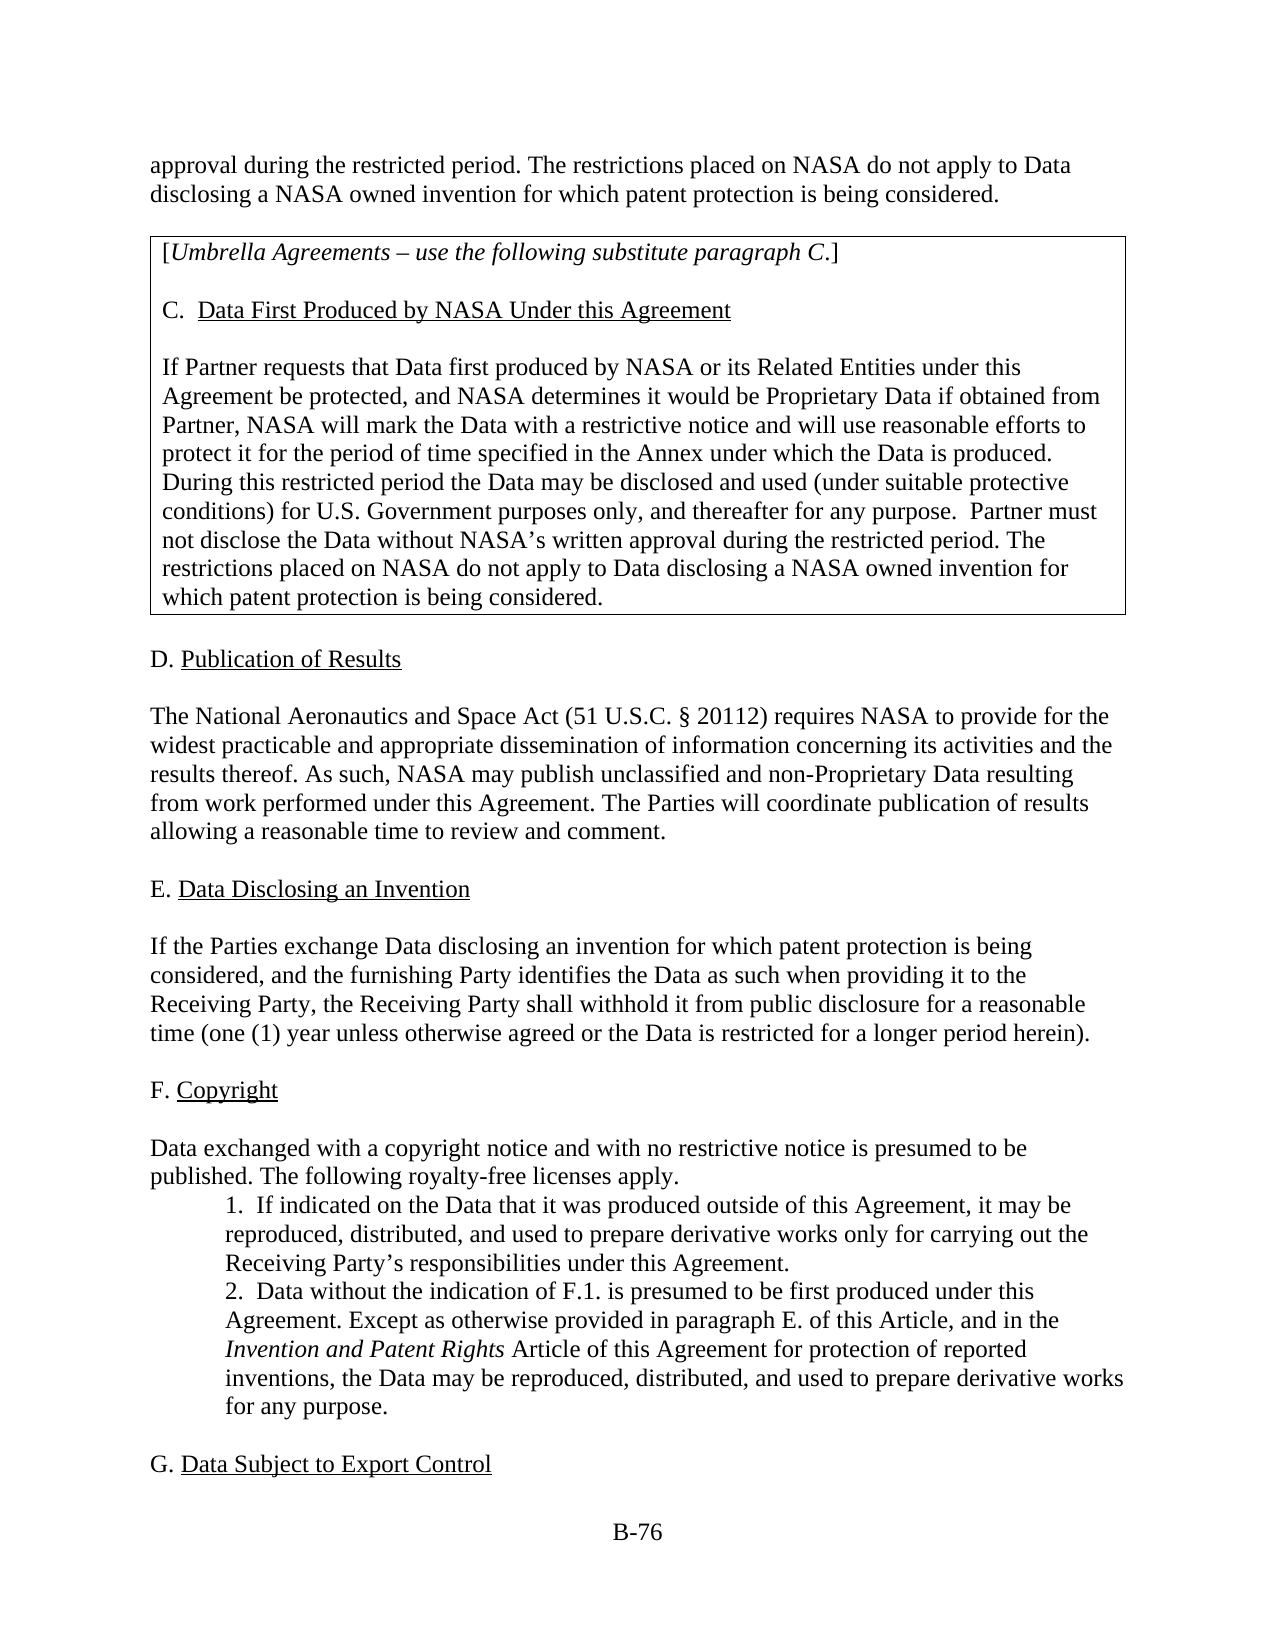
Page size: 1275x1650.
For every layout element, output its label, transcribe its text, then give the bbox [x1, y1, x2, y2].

text F. Copyright [150, 1075, 1125, 1104]
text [150, 150, 1125, 207]
text If the Parties exchange Data disclosing an invention for which patent protection is being considered, and the furnishing Party identifies the Data as such when providing it to the Receiving Party, the Receiving Party shall withhold it from public disclosure for a reasonable time (one (1) year unless otherwise agreed or the Data is restricted for a longer period herein). [150, 931, 1125, 1046]
text The National Aeronautics and Space Act (51 U.S.C. § 20112) requires NASA to provide for the widest practicable and appropriate dissemination of information concerning its activities and the results thereof. As such, NASA may publish unclassified and non-Proprietary Data resulting from work performed under this Agreement. The Parties will coordinate publication of results allowing a reasonable time to review and comment. [150, 701, 1125, 845]
text E. Data Disclosing an Invention [150, 874, 1125, 903]
text 1. If indicated on the Data that it was produced outside of this Agreement, it may be reproduced, distributed, and used to prepare derivative works only for carrying out the Receiving Party’s responsibilities under this Agreement. [225, 1190, 1125, 1276]
text D. Publication of Results [150, 644, 1125, 673]
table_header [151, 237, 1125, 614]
text G. Data Subject to Export Control [150, 1449, 1125, 1478]
text Data exchanged with a copyright notice and with no restrictive notice is presumed to be published. The following royalty-free licenses apply. [150, 1133, 1125, 1190]
text 2. Data without the indication of F.1. is presumed to be first produced under this Agreement. Except as otherwise provided in paragraph E. of this Article, and in the Invention and Patent Rights Article of this Agreement for protection of reported inventions, the Data may be reproduced, distributed, and used to prepare derivative works for any purpose. [225, 1276, 1125, 1420]
